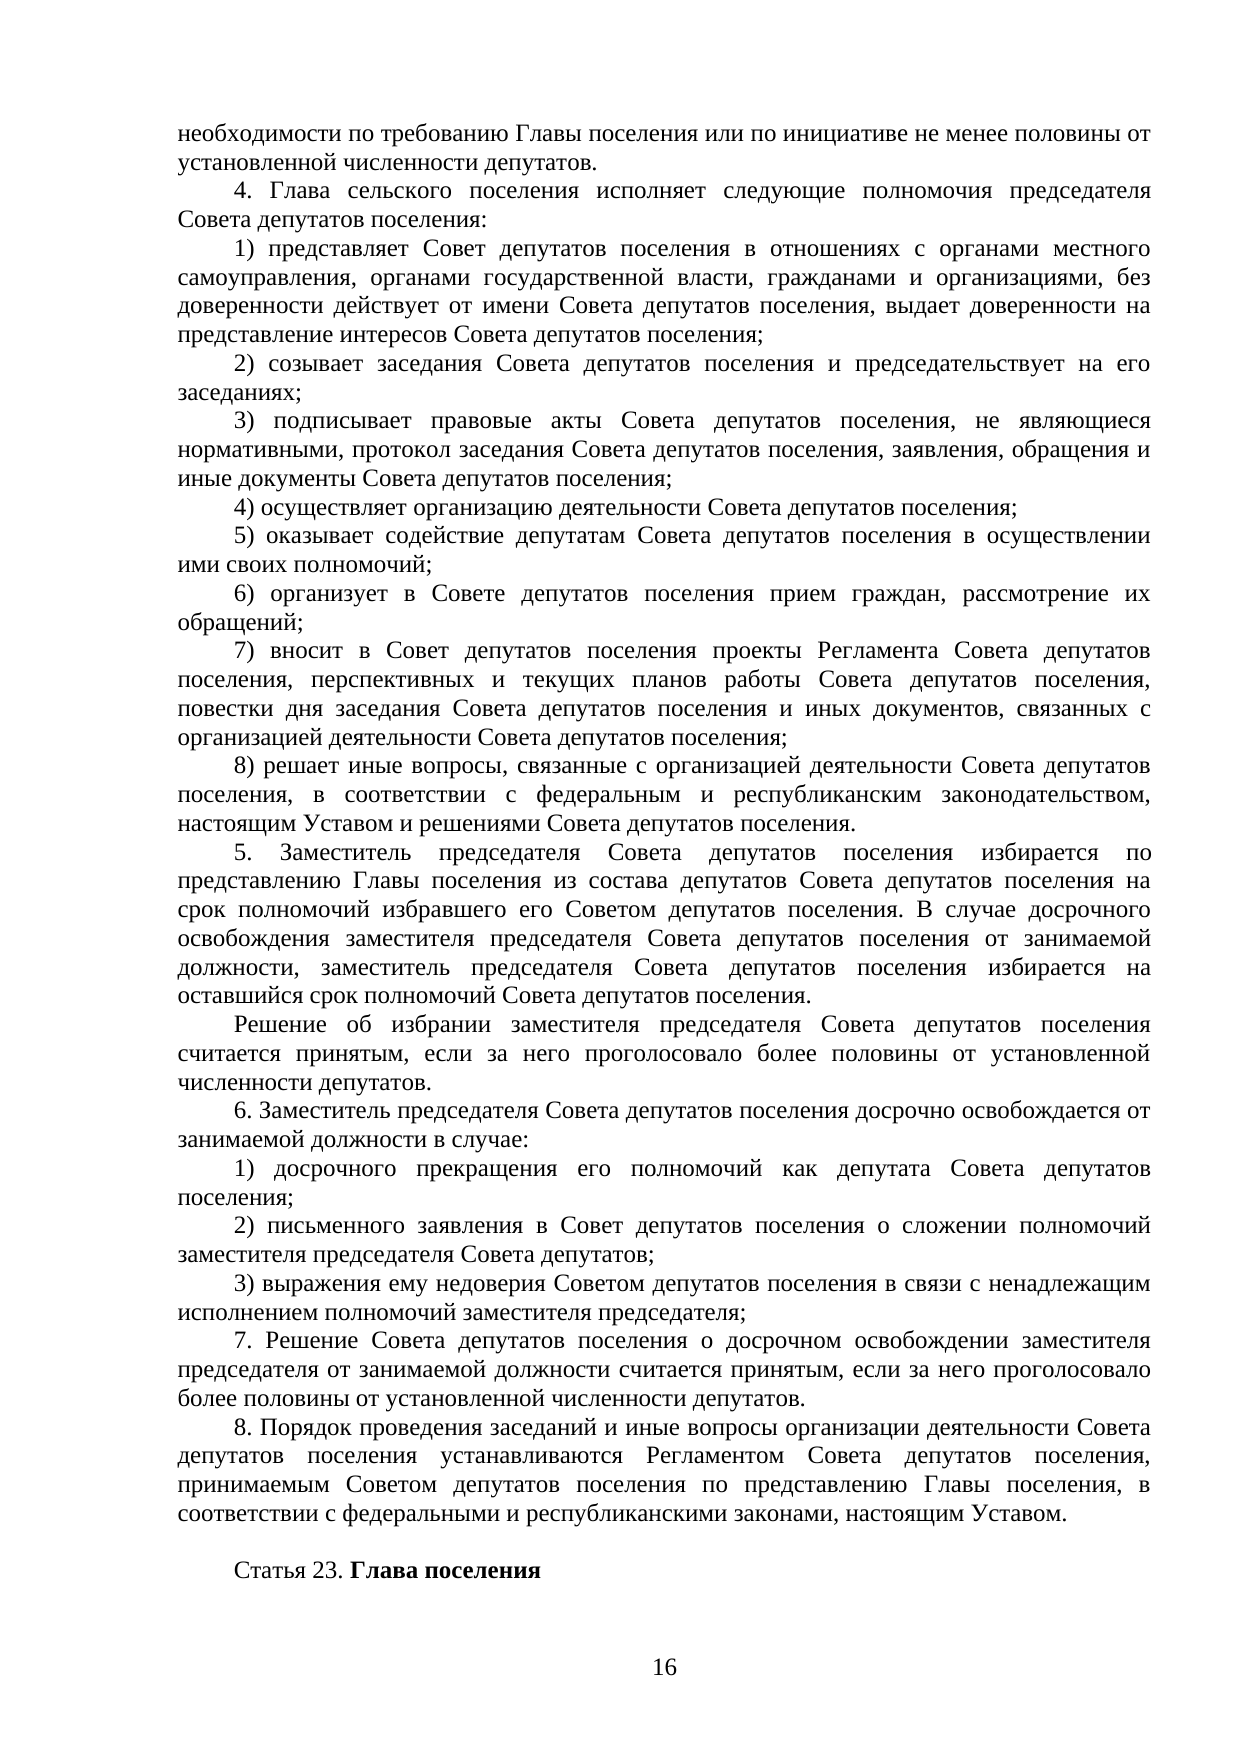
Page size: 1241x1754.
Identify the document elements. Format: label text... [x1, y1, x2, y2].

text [177, 118, 1152, 176]
text Решение об избрании заместителя председателя Совета депутатов поселения считается принятым, если за него проголосовало более половины от установленной численности депутатов. [177, 1009, 1152, 1096]
text 2) письменного заявления в Совет депутатов поселения о сложении полномочий заместителя председателя Совета депутатов; [177, 1211, 1152, 1268]
text 5) оказывает содействие депутатам Совета депутатов поселения в осуществлении ими своих полномочий; [177, 521, 1152, 578]
text 8. Порядок проведения заседаний и иные вопросы организации деятельности Совета депутатов поселения устанавливаются Регламентом Совета депутатов поселения, принимаемым Советом депутатов поселения по представлению Главы поселения, в соответствии с федеральными и республиканскими законами, настоящим Уставом. [177, 1412, 1152, 1527]
text 3) подписывает правовые акты Совета депутатов поселения, не являющиеся нормативными, протокол заседания Совета депутатов поселения, заявления, обращения и иные документы Совета депутатов поселения; [177, 406, 1152, 492]
text 1) представляет Совет депутатов поселения в отношениях с органами местного самоуправления, органами государственной власти, гражданами и организациями, без доверенности действует от имени Совета депутатов поселения, выдает доверенности на представление интересов Совета депутатов поселения; [177, 233, 1152, 348]
text 4) осуществляет организацию деятельности Совета депутатов поселения; [177, 492, 1152, 521]
text 4. Глава сельского поселения исполняет следующие полномочия председателя Совета депутатов поселения: [177, 176, 1152, 233]
text 3) выражения ему недоверия Советом депутатов поселения в связи с ненадлежащим исполнением полномочий заместителя председателя; [177, 1268, 1152, 1326]
text 5. Заместитель председателя Совета депутатов поселения избирается по представлению Главы поселения из состава депутатов Совета депутатов поселения на срок полномочий избравшего его Советом депутатов поселения. В случае досрочного освобождения заместителя председателя Совета депутатов поселения от занимаемой должности, заместитель председателя Совета депутатов поселения избирается на оставшийся срок полномочий Совета депутатов поселения. [177, 837, 1152, 1009]
text 6. Заместитель председателя Совета депутатов поселения досрочно освобождается от занимаемой должности в случае: [177, 1096, 1152, 1153]
text 1) досрочного прекращения его полномочий как депутата Совета депутатов поселения; [177, 1153, 1152, 1211]
text 8) решает иные вопросы, связанные с организацией деятельности Совета депутатов поселения, в соответствии с федеральным и республиканским законодательством, настоящим Уставом и решениями Совета депутатов поселения. [177, 751, 1152, 837]
text 7. Решение Совета депутатов поселения о досрочном освобождении заместителя председателя от занимаемой должности считается принятым, если за него проголосовало более половины от установленной численности депутатов. [177, 1326, 1152, 1412]
text 2) созывает заседания Совета депутатов поселения и председательствует на его заседаниях; [177, 348, 1152, 406]
text Статья 23. Глава поселения [177, 1556, 1152, 1584]
text 7) вносит в Совет депутатов поселения проекты Регламента Совета депутатов поселения, перспективных и текущих планов работы Совета депутатов поселения, повестки дня заседания Совета депутатов поселения и иных документов, связанных с организацией деятельности Совета депутатов поселения; [177, 636, 1152, 751]
text 6) организует в Совете депутатов поселения прием граждан, рассмотрение их обращений; [177, 578, 1152, 636]
